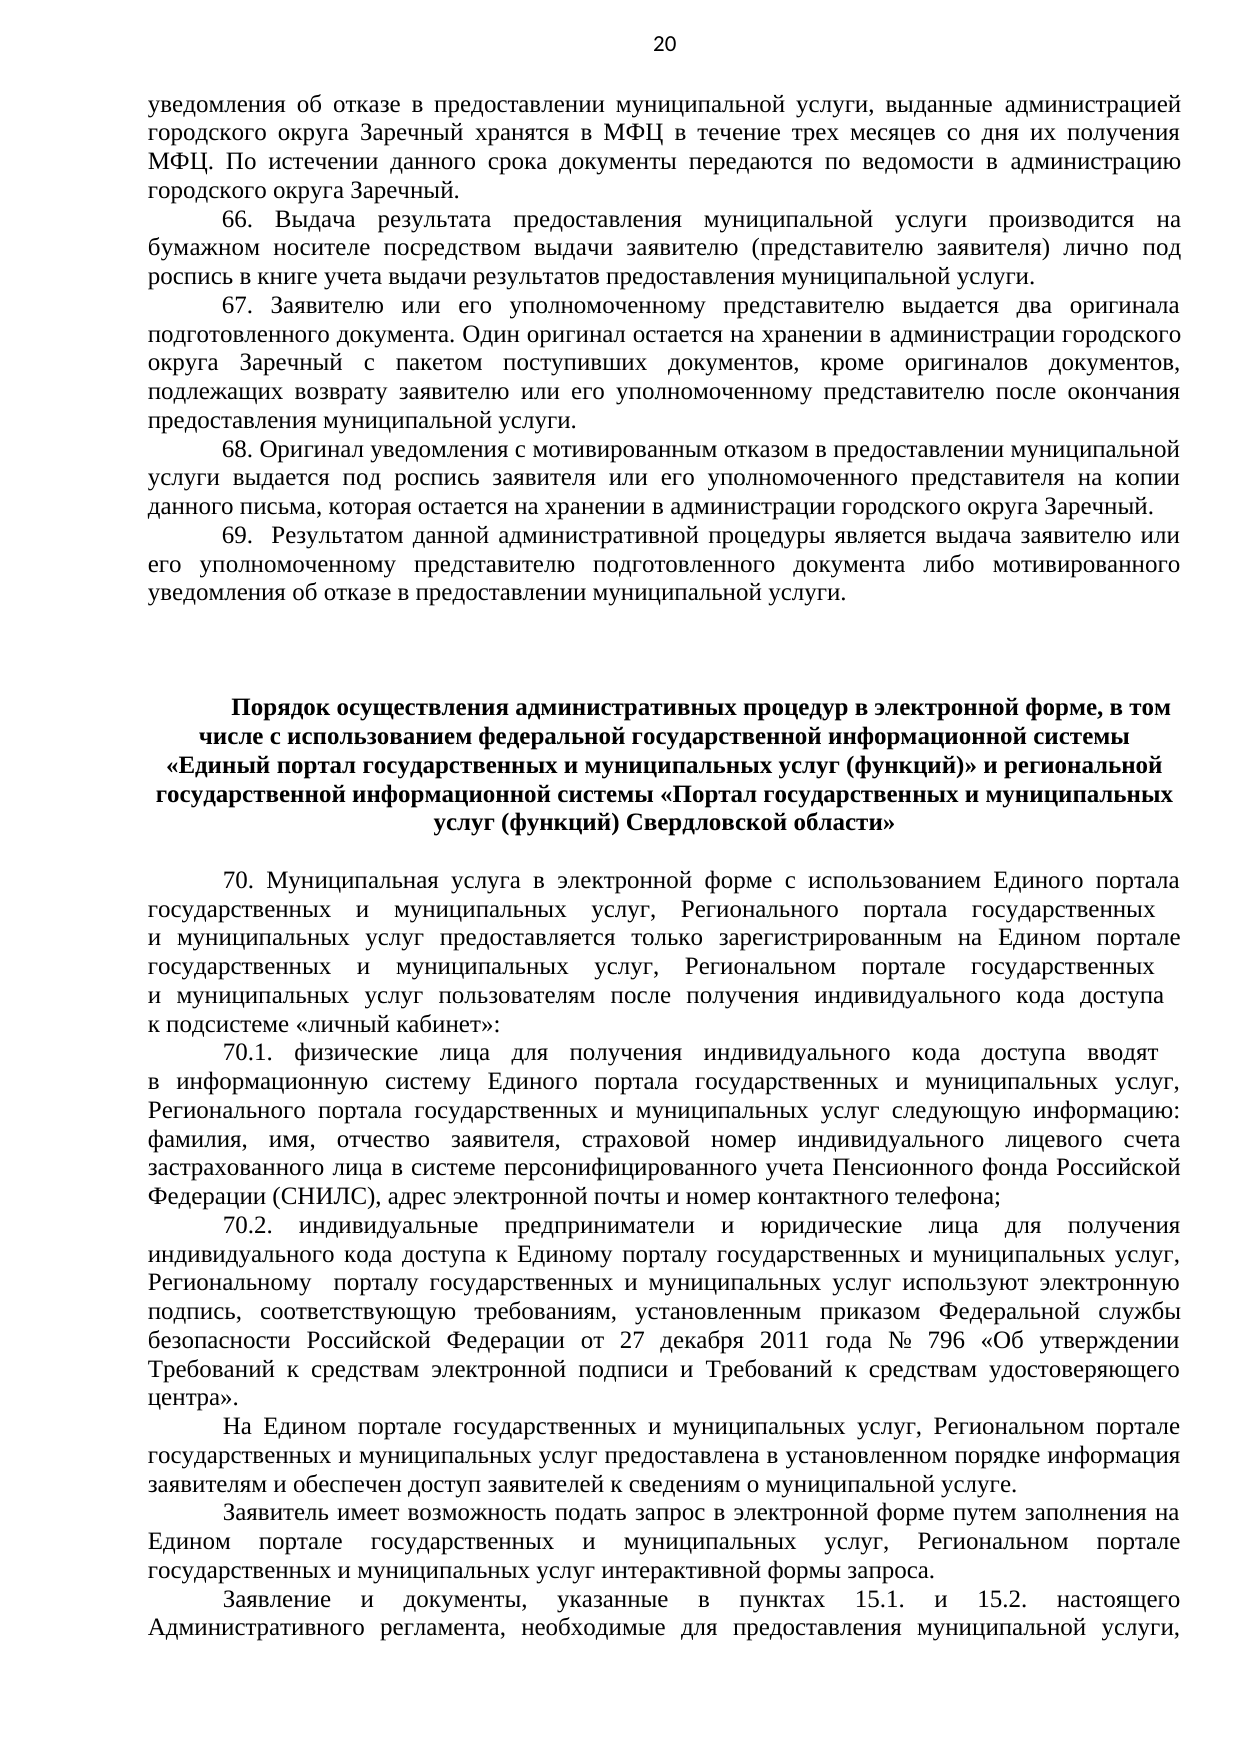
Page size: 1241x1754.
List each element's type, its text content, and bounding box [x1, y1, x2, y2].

text 69. Результатом данной административной процедуры является выдача заявителю или его уполномоченному представителю подготовленного документа либо мотивированного уведомления об отказе в предоставлении муниципальной услуги. [148, 520, 1181, 606]
text 68. Оригинал уведомления с мотивированным отказом в предоставлении муниципальной услуги выдается под роспись заявителя или его уполномоченного представителя на копии данного письма, которая остается на хранении в администрации городского округа Заречный. [148, 434, 1181, 520]
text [148, 89, 1181, 204]
text На Едином портале государственных и муниципальных услуг, Региональном портале государственных и муниципальных услуг предоставлена в установленном порядке информация заявителям и обеспечен доступ заявителей к сведениям о муниципальной услуге. [148, 1411, 1181, 1497]
text Заявитель имеет возможность подать запрос в электронной форме путем заполнения на Едином портале государственных и муниципальных услуг, Региональном портале государственных и муниципальных услуг интерактивной формы запроса. [148, 1497, 1181, 1584]
text Порядок осуществления административных процедур в электронной форме, в том числе с использованием федеральной государственной информационной системы «Единый портал государственных и муниципальных услуг (функций)» и региональной государственной информационной системы «Портал государственных и муниципальных услуг (функций) Свердловской области» [148, 692, 1181, 836]
text 70.1. физические лица для получения индивидуального кода доступа вводят в информационную систему Единого портала государственных и муниципальных услуг, Регионального портала государственных и муниципальных услуг следующую информацию: фамилия, имя, отчество заявителя, страховой номер индивидуального лицевого счета застрахованного лица в системе персонифицированного учета Пенсионного фонда Российской Федерации (СНИЛС), адрес электронной почты и номер контактного телефона; [148, 1037, 1181, 1210]
text 66. Выдача результата предоставления муниципальной услуги производится на бумажном носителе посредством выдачи заявителю (представителю заявителя) лично под роспись в книге учета выдачи результатов предоставления муниципальной услуги. [148, 204, 1181, 290]
text 70. Муниципальная услуга в электронной форме с использованием Единого портала государственных и муниципальных услуг, Регионального портала государственных и муниципальных услуг предоставляется только зарегистрированным на Едином портале государственных и муниципальных услуг, Региональном портале государственных и муниципальных услуг пользователям после получения индивидуального кода доступа к подсистеме «личный кабинет»: [148, 865, 1181, 1037]
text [148, 1584, 1181, 1641]
text 70.2. индивидуальные предприниматели и юридические лица для получения индивидуального кода доступа к Единому порталу государственных и муниципальных услуг, Региональному порталу государственных и муниципальных услуг используют электронную подпись, соответствующую требованиям, установленным приказом Федеральной службы безопасности Российской Федерации от 27 декабря 2011 года № 796 «Об утверждении Требований к средствам электронной подписи и Требований к средствам удостоверяющего центра». [148, 1210, 1181, 1411]
text 67. Заявителю или его уполномоченному представителю выдается два оригинала подготовленного документа. Один оригинал остается на хранении в администрации городского округа Заречный с пакетом поступивших документов, кроме оригиналов документов, подлежащих возврату заявителю или его уполномоченному представителю после окончания предоставления муниципальной услуги. [148, 290, 1181, 434]
